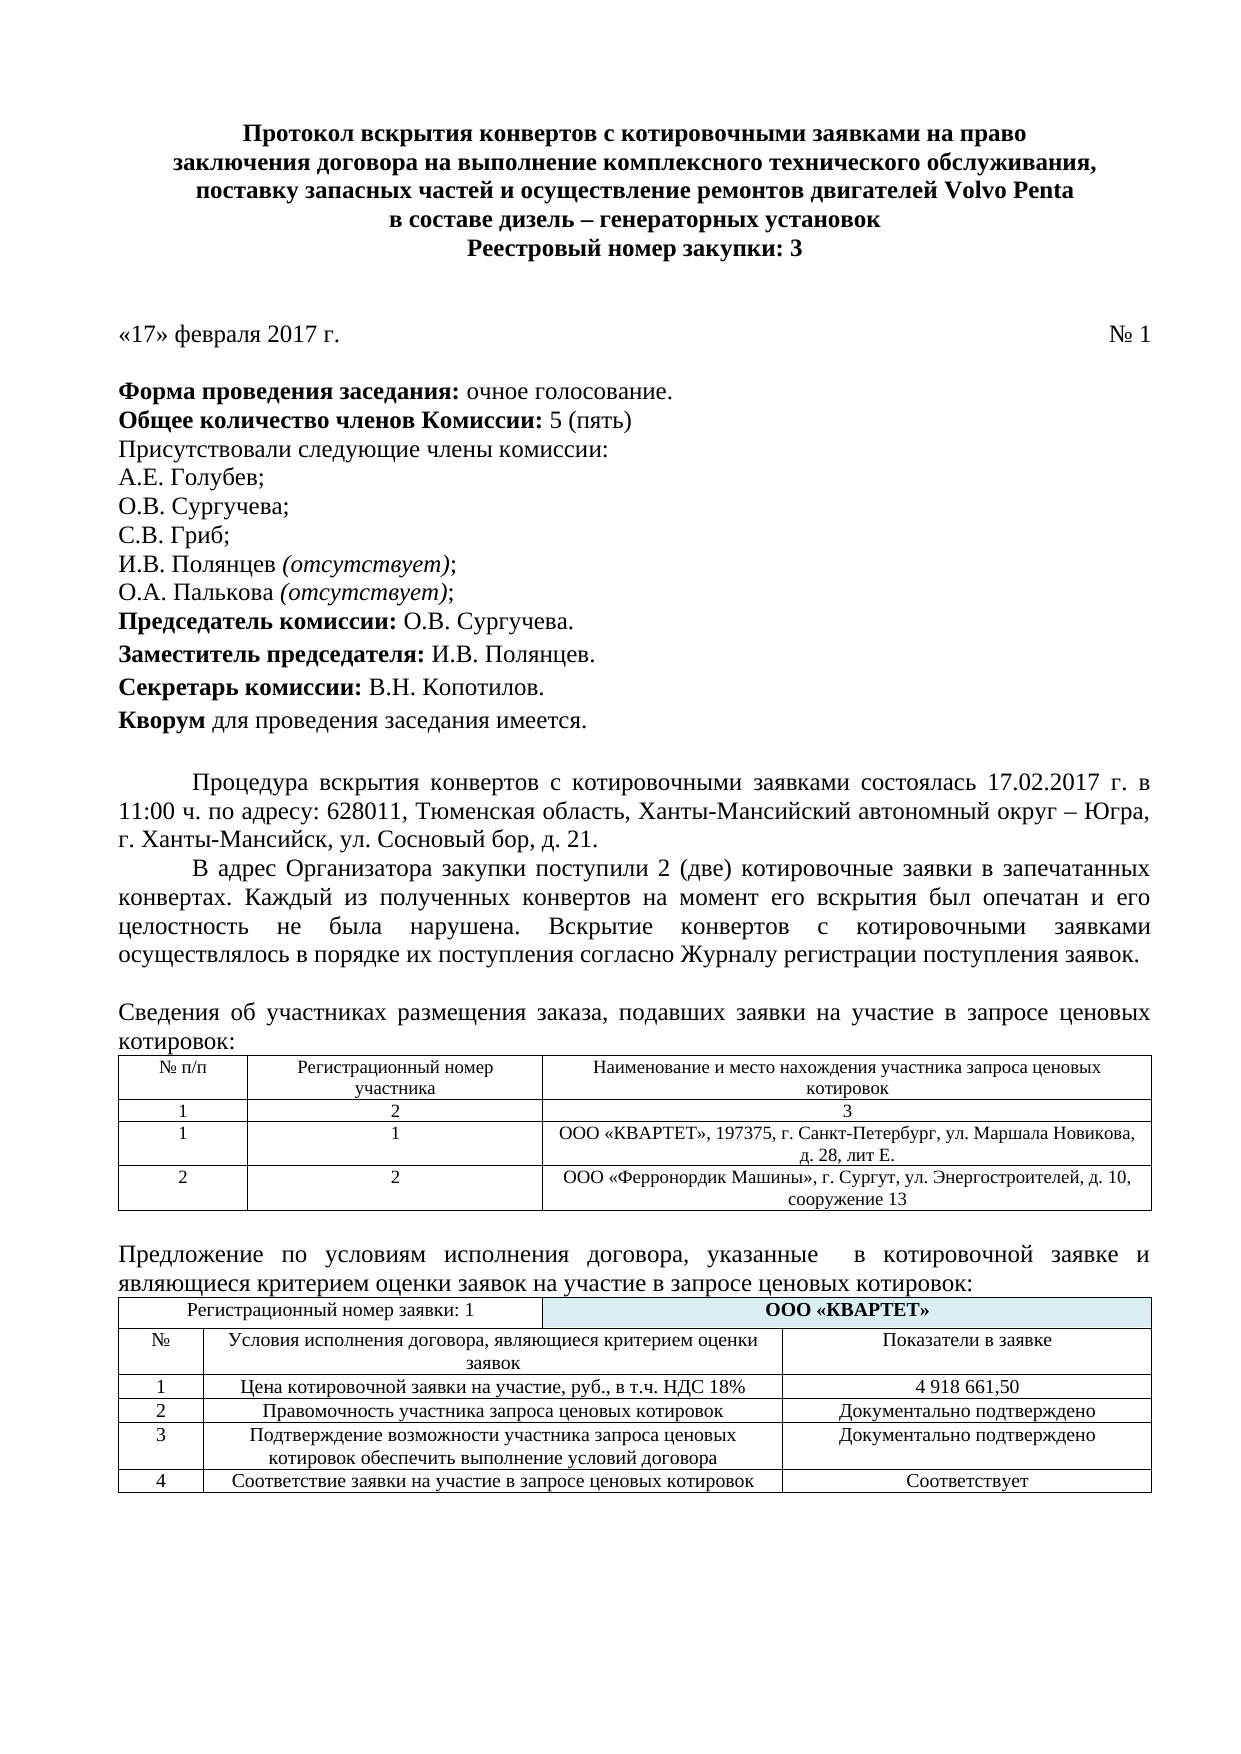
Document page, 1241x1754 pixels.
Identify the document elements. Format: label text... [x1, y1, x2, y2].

table_cell Цена котировочной заявки на участие, руб., в т.ч. НДС 18% [204, 1375, 782, 1398]
table_cell ООО «Ферронордик Машины», г. Сургут, ул. Энергостроителей, д. 10, сооружение 13 [543, 1166, 1151, 1209]
text С.В. Гриб; [118, 520, 1152, 549]
table_cell Правомочность участника запроса ценовых котировок [204, 1399, 782, 1422]
text заключения договора на выполнение комплексного технического обслуживания, поставку запасных частей и осуществление ремонтов двигателей Volvo Penta [118, 147, 1152, 204]
text И.В. Полянцев (отсутствует); [118, 549, 1152, 577]
table_cell 2 [119, 1399, 203, 1422]
text О.В. Сургучева; [118, 491, 1152, 520]
table_cell 4 918 661,50 [783, 1375, 1151, 1398]
text «17» февраля 2017 г. № 1 [118, 319, 1152, 348]
text Кворум для проведения заседания имеется. [118, 705, 1152, 734]
text Протокол вскрытия конвертов с котировочными заявками на право [118, 118, 1152, 147]
text Сведения об участниках размещения заказа, подавших заявки на участие в запросе ценовых котировок: [118, 997, 1152, 1054]
table_cell 1 [119, 1375, 203, 1398]
table_cell 1 [248, 1122, 542, 1165]
text Секретарь комиссии: В.Н. Копотилов. [118, 672, 1152, 701]
table_header ООО «КВАРТЕТ» [543, 1298, 1151, 1327]
text Общее количество членов Комиссии: 5 (пять) [118, 405, 1152, 434]
table_header Наименование и место нахождения участника запроса ценовых котировок [543, 1056, 1151, 1099]
text Заместитель председателя: И.В. Полянцев. [118, 639, 1152, 668]
table_cell № [119, 1329, 203, 1374]
text Процедура вскрытия конвертов с котировочными заявками состоялась 17.02.2017 г. в 11:00 ч. по адресу: 628011, Тюменская область, Ханты-Мансийский автономный округ – Югра, г. Ханты-Мансийск, ул. Сосновый бор, д. 21. [118, 767, 1152, 853]
text Форма проведения заседания: очное голосование. [118, 376, 1152, 405]
table_cell ООО «КВАРТЕТ», 197375, г. Санкт-Петербург, ул. Маршала Новикова, д. 28, лит Е. [543, 1122, 1151, 1165]
table_cell Документально подтверждено [783, 1423, 1151, 1468]
table_cell Соответствие заявки на участие в запросе ценовых котировок [204, 1470, 782, 1492]
table_cell Показатели в заявке [783, 1329, 1151, 1374]
text А.Е. Голубев; [118, 462, 1152, 491]
table_cell 1 [119, 1100, 247, 1121]
table_cell 2 [119, 1166, 247, 1209]
table_cell 2 [248, 1166, 542, 1209]
table_cell 3 [543, 1100, 1151, 1121]
table_header Регистрационный номер участника [248, 1056, 542, 1099]
table_cell 1 [119, 1122, 247, 1165]
text В адрес Организатора закупки поступили 2 (две) котировочные заявки в запечатанных конвертах. Каждый из полученных конвертов на момент его вскрытия был опечатан и его целостность не была нарушена. Вскрытие конвертов с котировочными заявками осуществлялось в порядке их поступления согласно Журналу регистрации поступления заявок. [118, 853, 1152, 968]
table_cell 2 [248, 1100, 542, 1121]
table_cell Условия исполнения договора, являющиеся критерием оценки заявок [204, 1329, 782, 1374]
table_cell Соответствует [783, 1470, 1151, 1492]
table_header Регистрационный номер заявки: 1 [119, 1298, 542, 1327]
text в составе дизель – генераторных установок Реестровый номер закупки: 3 [118, 204, 1152, 262]
table_header № п/п [119, 1056, 247, 1099]
text Председатель комиссии: О.В. Сургучева. [118, 606, 1152, 635]
table_cell 4 [119, 1470, 203, 1492]
text О.А. Палькова (отсутствует); [118, 577, 1152, 606]
text Присутствовали следующие члены комиссии: [118, 434, 1152, 462]
table_cell 3 [119, 1423, 203, 1468]
table_cell Документально подтверждено [783, 1399, 1151, 1422]
table_cell Подтверждение возможности участника запроса ценовых котировок обеспечить выполнение условий договора [204, 1423, 782, 1468]
